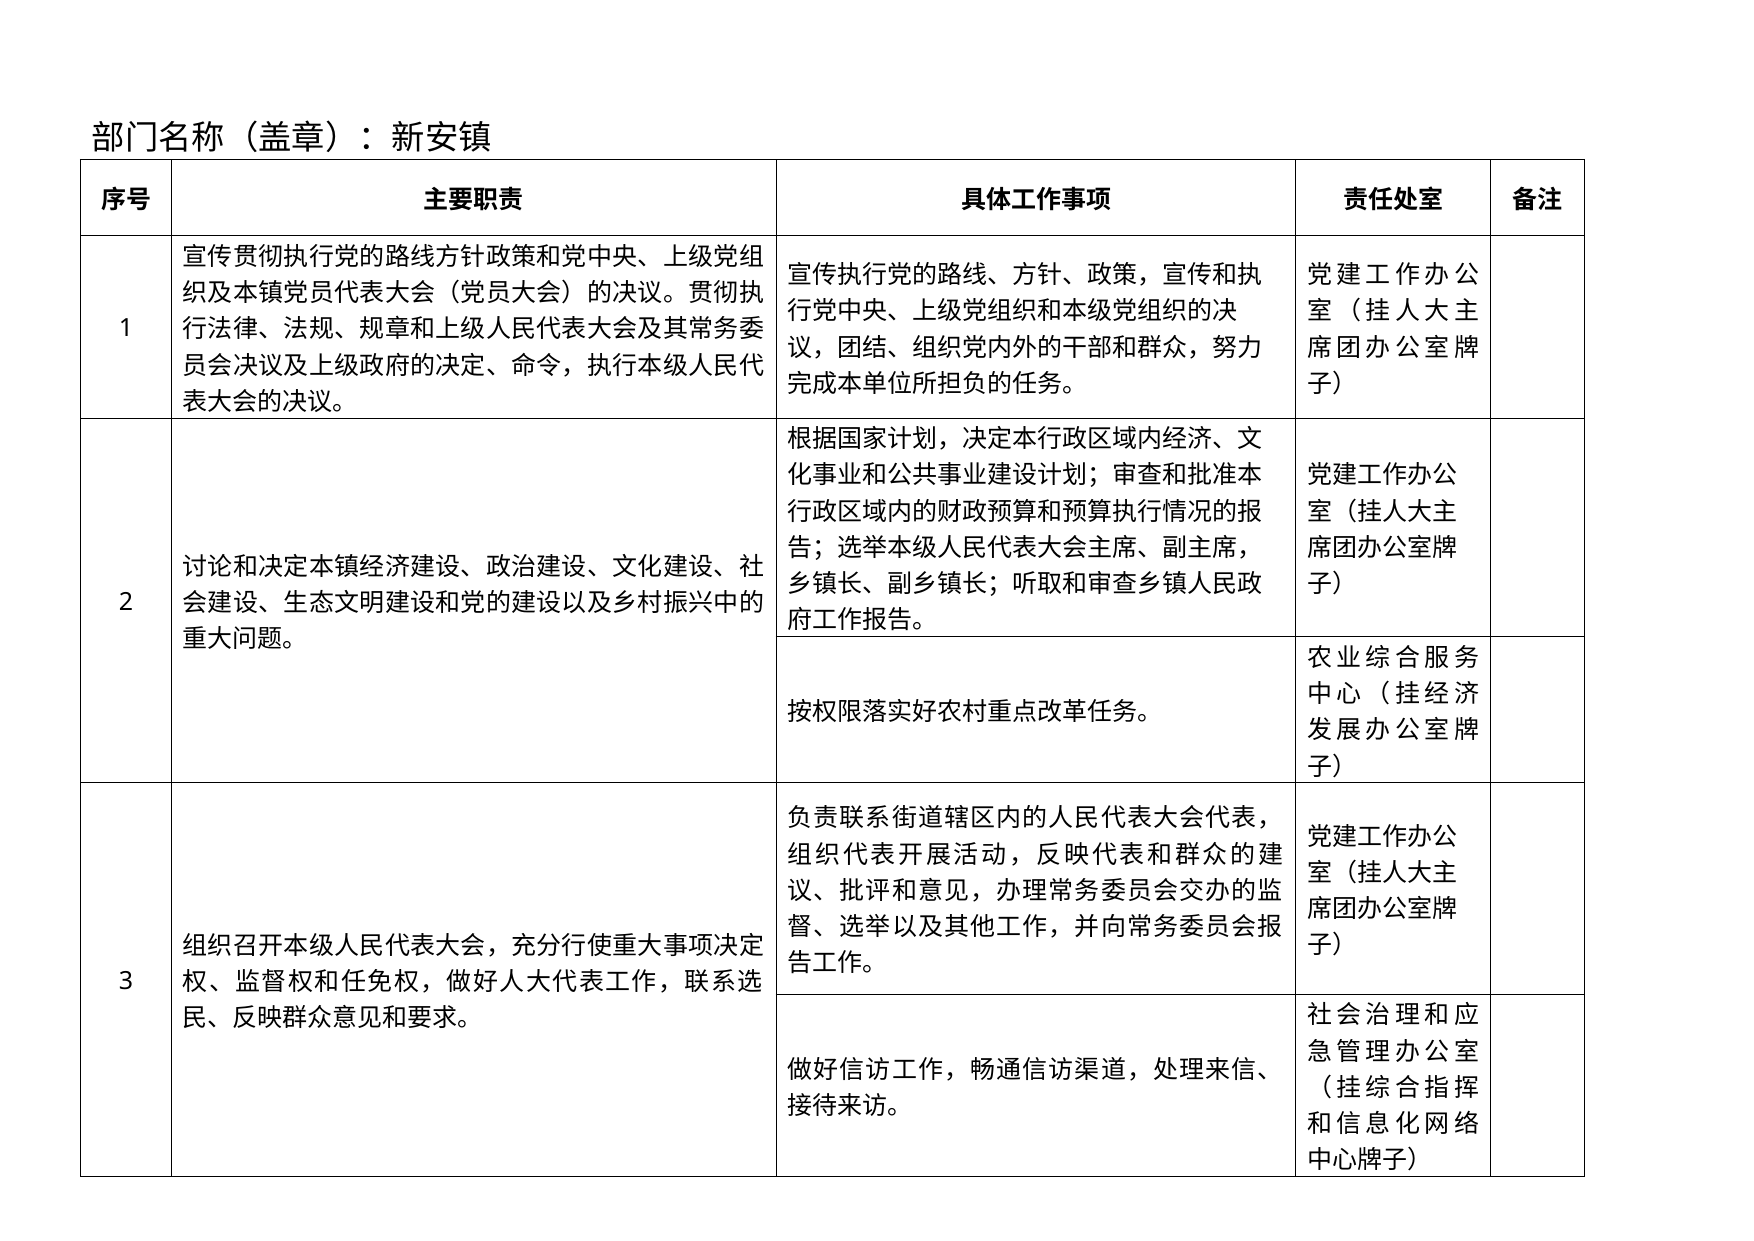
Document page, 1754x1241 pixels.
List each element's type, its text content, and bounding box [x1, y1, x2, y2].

table_cell [1491, 236, 1584, 418]
table_cell 宣传贯彻执行党的路线方针政策和党中央、上级党组织及本镇党员代表大会（党员大会）的决议。贯彻执行法律、法规、规章和上级人民代表大会及其常务委员会决议及上级政府的决定、命令，执行本级人民代表大会的决议。 [172, 236, 776, 418]
list 部门名称（盖章）：新安镇 [92, 110, 1573, 159]
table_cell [1296, 995, 1490, 1176]
table_cell 按权限落实好农村重点改革任务。 [777, 637, 1295, 782]
table_cell 宣传执行党的路线、方针、政策，宣传和执行党中央、上级党组织和本级党组织的决议，团结、组织党内外的干部和群众，努力完成本单位所担负的任务。 [777, 236, 1295, 418]
table_header 主要职责 [172, 160, 776, 235]
table_cell 负责联系街道辖区内的人民代表大会代表，组织代表开展活动，反映代表和群众的建议、批评和意见，办理常务委员会交办的监督、选举以及其他工作，并向常务委员会报告工作。 [777, 783, 1295, 994]
table_cell 2 [81, 419, 171, 782]
table_cell 根据国家计划，决定本行政区域内经济、文化事业和公共事业建设计划；审查和批准本行政区域内的财政预算和预算执行情况的报告；选举本级人民代表大会主席、副主席，乡镇长、副乡镇长；听取和审查乡镇人民政府工作报告。 [777, 419, 1295, 636]
table_cell 1 [81, 236, 171, 418]
table_cell 党建工作办公室（挂人大主席团办公室牌子） [1296, 419, 1490, 636]
table_header 责任处室 [1296, 160, 1490, 235]
table_cell 讨论和决定本镇经济建设、政治建设、文化建设、社会建设、生态文明建设和党的建设以及乡村振兴中的重大问题。 [172, 419, 776, 782]
table_header 具体工作事项 [777, 160, 1295, 235]
table_cell 3 [81, 783, 171, 1176]
table_cell 农业综合服务中心（挂经济发展办公室牌子） [1296, 637, 1490, 782]
table_cell [1491, 995, 1584, 1176]
table_header 备注 [1491, 160, 1584, 235]
table_cell 组织召开本级人民代表大会，充分行使重大事项决定权、监督权和任免权，做好人大代表工作，联系选民、反映群众意见和要求。 [172, 783, 776, 1176]
table_cell [1491, 637, 1584, 782]
table_cell 做好信访工作，畅通信访渠道，处理来信、接待来访。 [777, 995, 1295, 1176]
table_header 序号 [81, 160, 171, 235]
table_cell [1491, 783, 1584, 994]
table_cell 党建工作办公室（挂人大主席团办公室牌子） [1296, 236, 1490, 418]
table_cell 党建工作办公室（挂人大主席团办公室牌子） [1296, 783, 1490, 994]
table_cell [1491, 419, 1584, 636]
